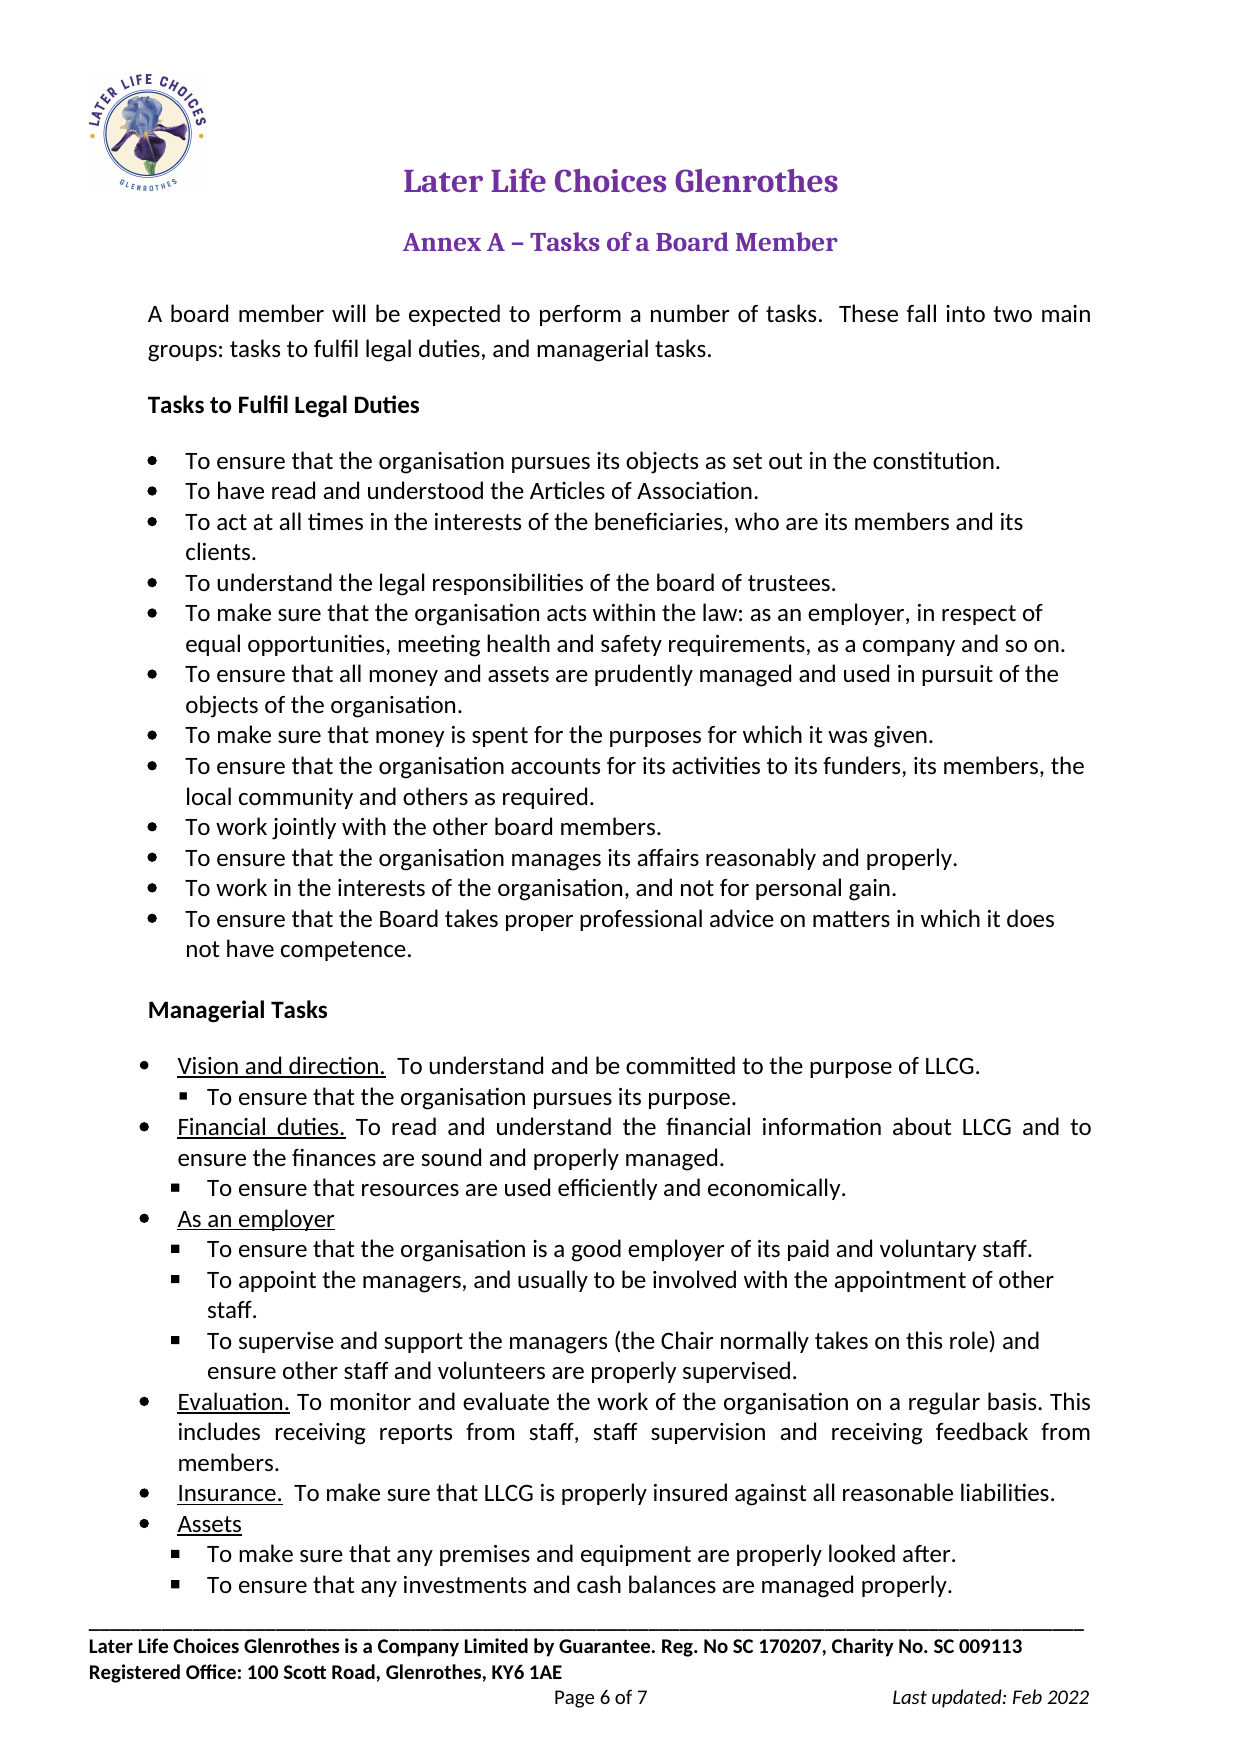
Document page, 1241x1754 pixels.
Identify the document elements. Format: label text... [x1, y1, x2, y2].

text A board member will be expected to perform a number of tasks. These fall into two main groups: tasks to fulfil legal duties, and managerial tasks. [148, 298, 1093, 364]
list To make sure that any premises and equipment are properly looked after. [169, 1538, 1093, 1569]
list To work in the interests of the organisation, and not for personal gain. [148, 872, 1093, 903]
text Annex A – Tasks of a Board Member [148, 227, 1093, 258]
list To ensure that all money and assets are prudently managed and used in pursuit of the objects of the organisation. [148, 659, 1093, 720]
list To understand the legal responsibilities of the board of trustees. [148, 567, 1093, 598]
list To ensure that the organisation accounts for its activities to its funders, its members, the local community and others as required. [148, 750, 1093, 811]
text Managerial Tasks [148, 994, 1093, 1025]
list As an employer [140, 1203, 1093, 1233]
list To ensure that resources are used efficiently and economically. [169, 1172, 1093, 1203]
list To supervise and support the managers (the Chair normally takes on this role) and ensure other staff and volunteers are properly supervised. [169, 1325, 1093, 1386]
list To make sure that the organisation acts within the law: as an employer, in respect of equal opportunities, meeting health and safety requirements, as a company and so on. [148, 598, 1093, 659]
list To have read and understood the Articles of Association. [148, 476, 1093, 506]
list To work jointly with the other board members. [148, 811, 1093, 842]
list To act at all times in the interests of the beneficiaries, who are its members and its clients. [148, 506, 1093, 567]
list To appoint the managers, and usually to be involved with the appointment of other staff. [169, 1264, 1093, 1325]
list To ensure that the organisation is a good employer of its paid and voluntary staff. [169, 1233, 1093, 1264]
list Vision and direction. To understand and be committed to the purpose of LLCG. [140, 1050, 1093, 1081]
list To ensure that the Board takes proper professional advice on matters in which it does not have competence. [148, 903, 1093, 964]
list To ensure that any investments and cash balances are managed properly. [169, 1569, 1093, 1599]
list Assets [140, 1508, 1093, 1538]
list Insurance. To make sure that LLCG is properly insured against all reasonable liabilities. [140, 1477, 1093, 1508]
list Evaluation. To monitor and evaluate the work of the organisation on a regular basis. This includes receiving reports from staff, staff supervision and receiving feedback from members. [140, 1386, 1093, 1477]
list To ensure that the organisation pursues its purpose. [177, 1081, 1093, 1111]
text Tasks to Fulfil Legal Duties [148, 389, 1093, 420]
list To ensure that the organisation manages its affairs reasonably and properly. [148, 842, 1093, 872]
list Financial duties. To read and understand the financial information about LLCG and to ensure the finances are sound and properly managed. [140, 1111, 1093, 1172]
picture [88, 73, 207, 192]
list To ensure that the organisation pursues its objects as set out in the constitution. [148, 445, 1093, 476]
list To make sure that money is spent for the purposes for which it was given. [148, 720, 1093, 750]
